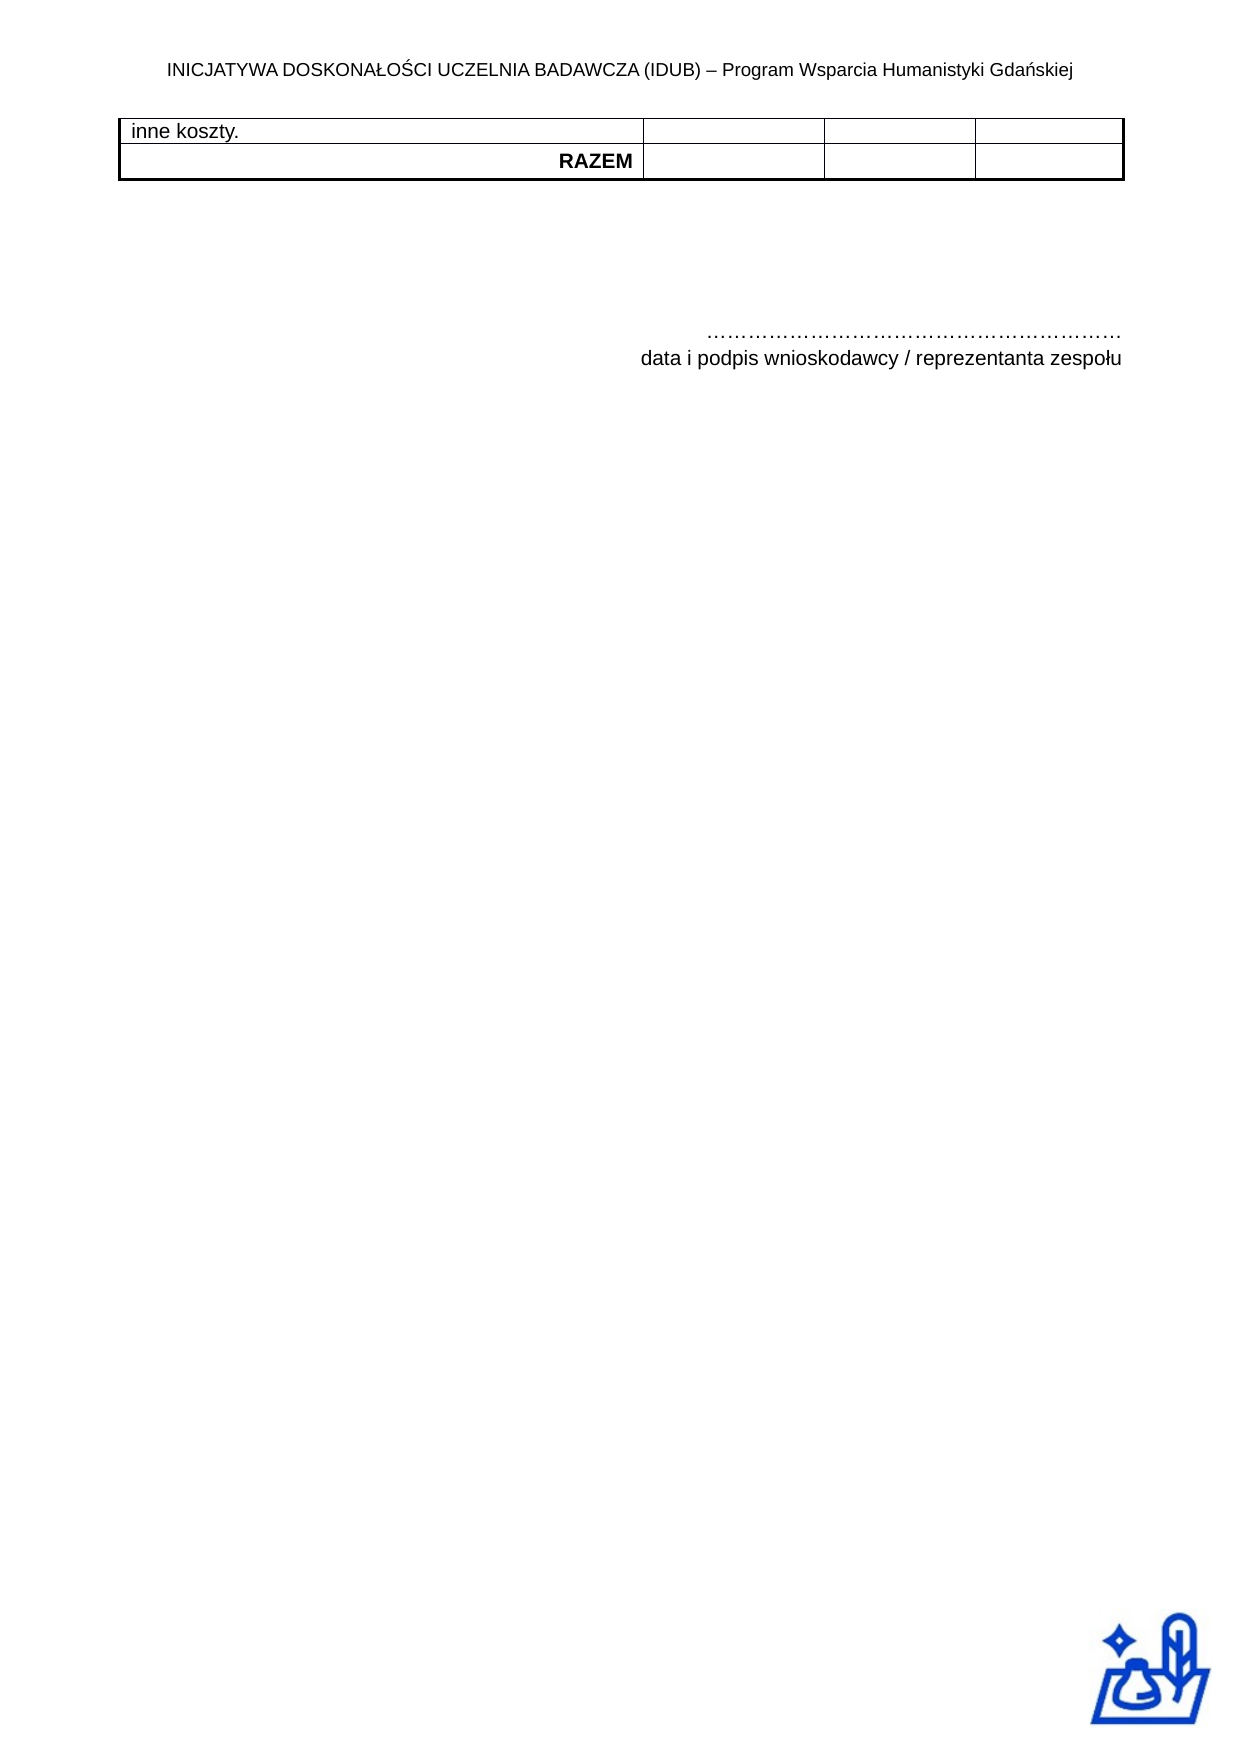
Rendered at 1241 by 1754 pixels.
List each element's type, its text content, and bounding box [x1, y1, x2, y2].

picture [1089, 1609, 1213, 1728]
table_cell inne koszty. [121, 119, 643, 143]
text data i podpis wnioskodawcy / reprezentanta zespołu [118, 346, 1122, 370]
table_cell [825, 144, 975, 178]
table_cell [825, 119, 975, 143]
table_cell [976, 144, 1122, 178]
table_cell [644, 119, 824, 143]
table_cell RAZEM [121, 144, 643, 178]
table_cell [976, 119, 1122, 143]
text …………………………………………………… [118, 319, 1122, 343]
table_cell [644, 144, 824, 178]
